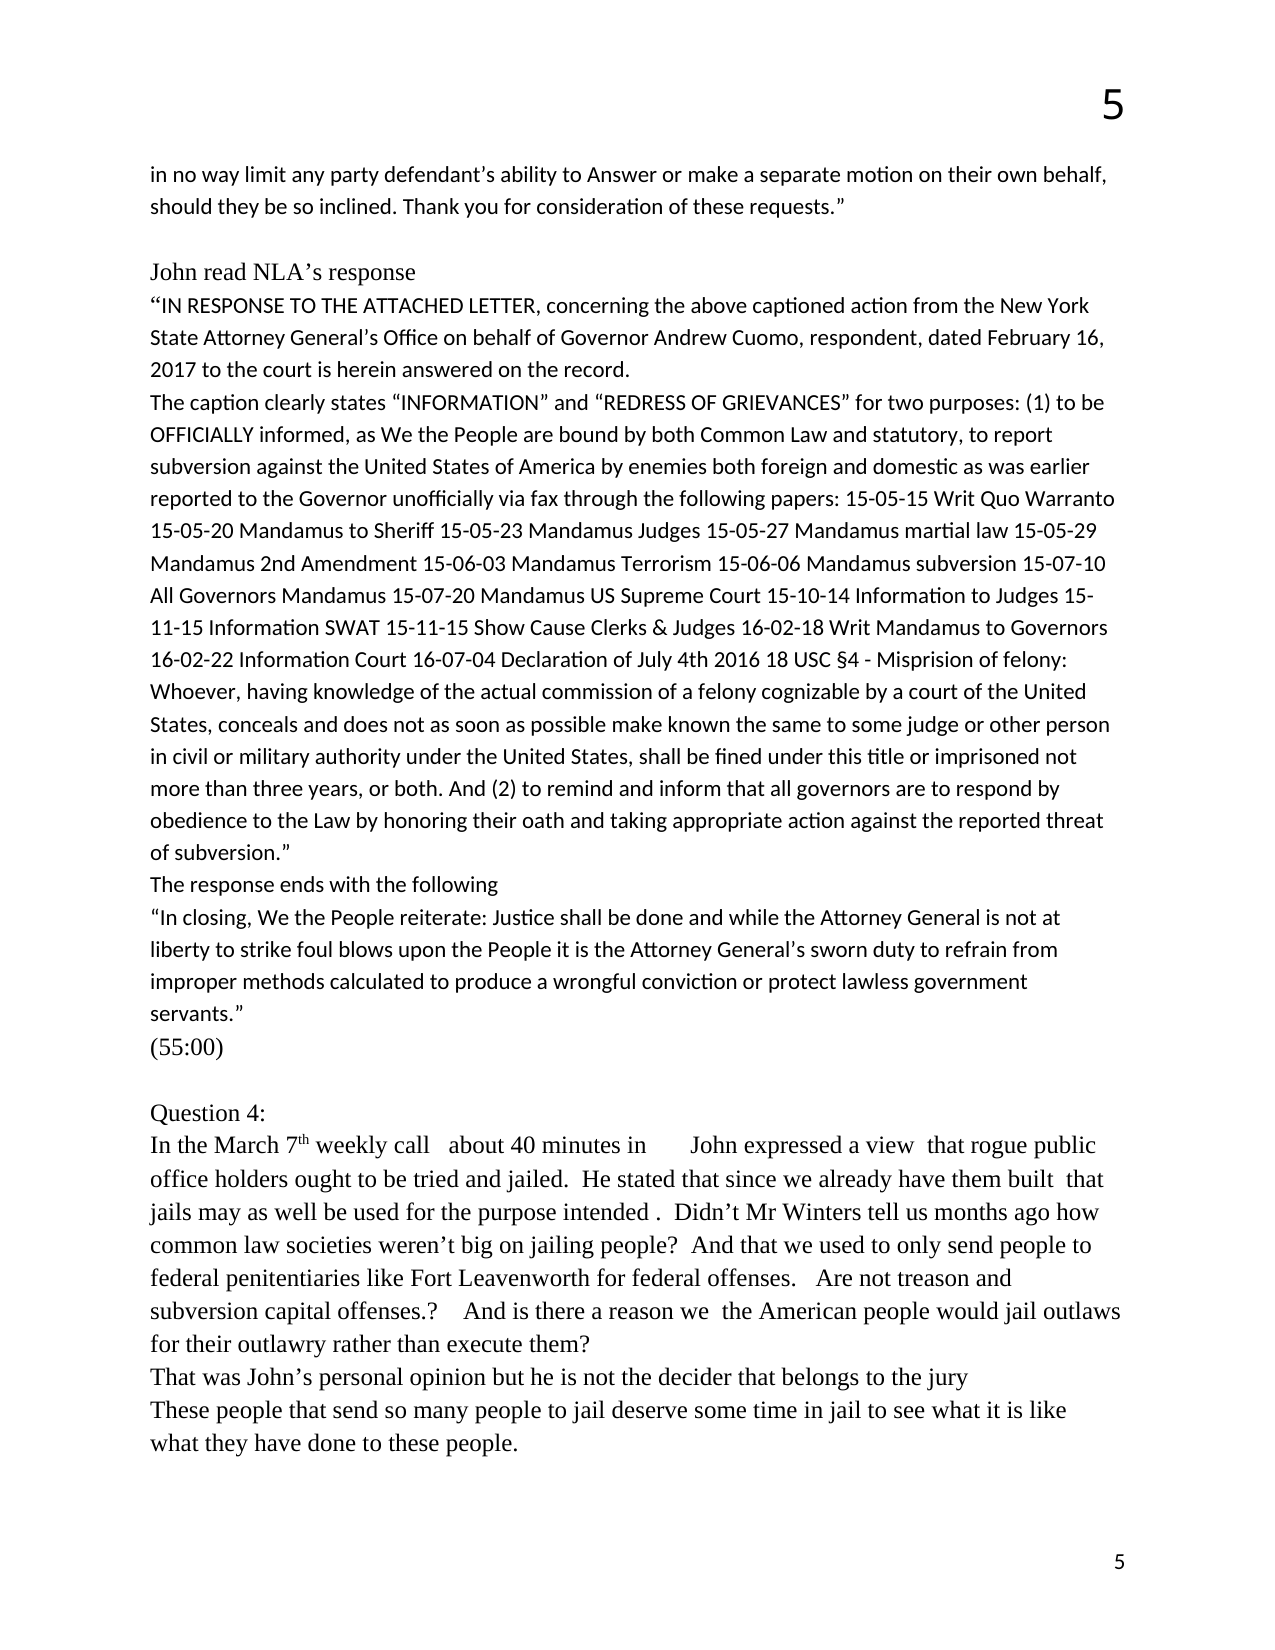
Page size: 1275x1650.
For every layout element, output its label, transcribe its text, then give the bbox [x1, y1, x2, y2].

text John read NLA’s response [150, 257, 1125, 286]
text The response ends with the following [150, 871, 1125, 899]
text “IN RESPONSE TO THE ATTACHED LETTER, concerning the above captioned action from the New York State Attorney General’s Office on behalf of Governor Andrew Cuomo, respondent, dated February 16, 2017 to the court is herein answered on the record. [150, 290, 1125, 384]
text That was John’s personal opinion but he is not the decider that belongs to the jury [150, 1362, 1125, 1391]
text (55:00) [150, 1032, 1125, 1060]
text The caption clearly states “INFORMATION” and “REDRESS OF GRIEVANCES” for two purposes: (1) to be OFFICIALLY informed, as We the People are bound by both Common Law and statutory, to report subversion against the United States of America by enemies both foreign and domestic as was earlier reported to the Governor unofficially via fax through the following papers: 15-05-15 Writ Quo Warranto 15-05-20 Mandamus to Sheriff 15-05-23 Mandamus Judges 15-05-27 Mandamus martial law 15-05-29 Mandamus 2nd Amendment 15-06-03 Mandamus Terrorism 15-06-06 Mandamus subversion 15-07-10 All Governors Mandamus 15-07-20 Mandamus US Supreme Court 15-10-14 Information to Judges 15-11-15 Information SWAT 15-11-15 Show Cause Clerks & Judges 16-02-18 Writ Mandamus to Governors 16-02-22 Information Court 16-07-04 Declaration of July 4th 2016 18 USC §4 - Misprision of felony: Whoever, having knowledge of the actual commission of a felony cognizable by a court of the United States, conceals and does not as soon as possible make known the same to some judge or other person in civil or military authority under the United States, shall be fined under this title or imprisoned not more than three years, or both. And (2) to remind and inform that all governors are to respond by obedience to the Law by honoring their oath and taking appropriate action against the reported threat of subversion.” [150, 388, 1125, 866]
text These people that send so many people to jail deserve some time in jail to see what it is like what they have done to these people. [150, 1395, 1125, 1457]
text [150, 160, 1125, 220]
text Question 4: [150, 1098, 1125, 1126]
text In the March 7th weekly call about 40 minutes in John expressed a view that rogue public office holders ought to be tried and jailed. He stated that since we already have them built that jails may as well be used for the purpose intended . Didn’t Mr Winters tell us months ago how common law societies weren’t big on jailing people? And that we used to only send people to federal penitentiaries like Fort Leavenworth for federal offenses. Are not treason and subversion capital offenses.? And is there a reason we the American people would jail outlaws for their outlawry rather than execute them? [150, 1131, 1125, 1357]
text “In closing, We the People reiterate: Justice shall be done and while the Attorney General is not at liberty to strike foul blows upon the People it is the Attorney General’s sworn duty to refrain from improper methods calculated to produce a wrongful conviction or protect lawless government servants.” [150, 903, 1125, 1027]
